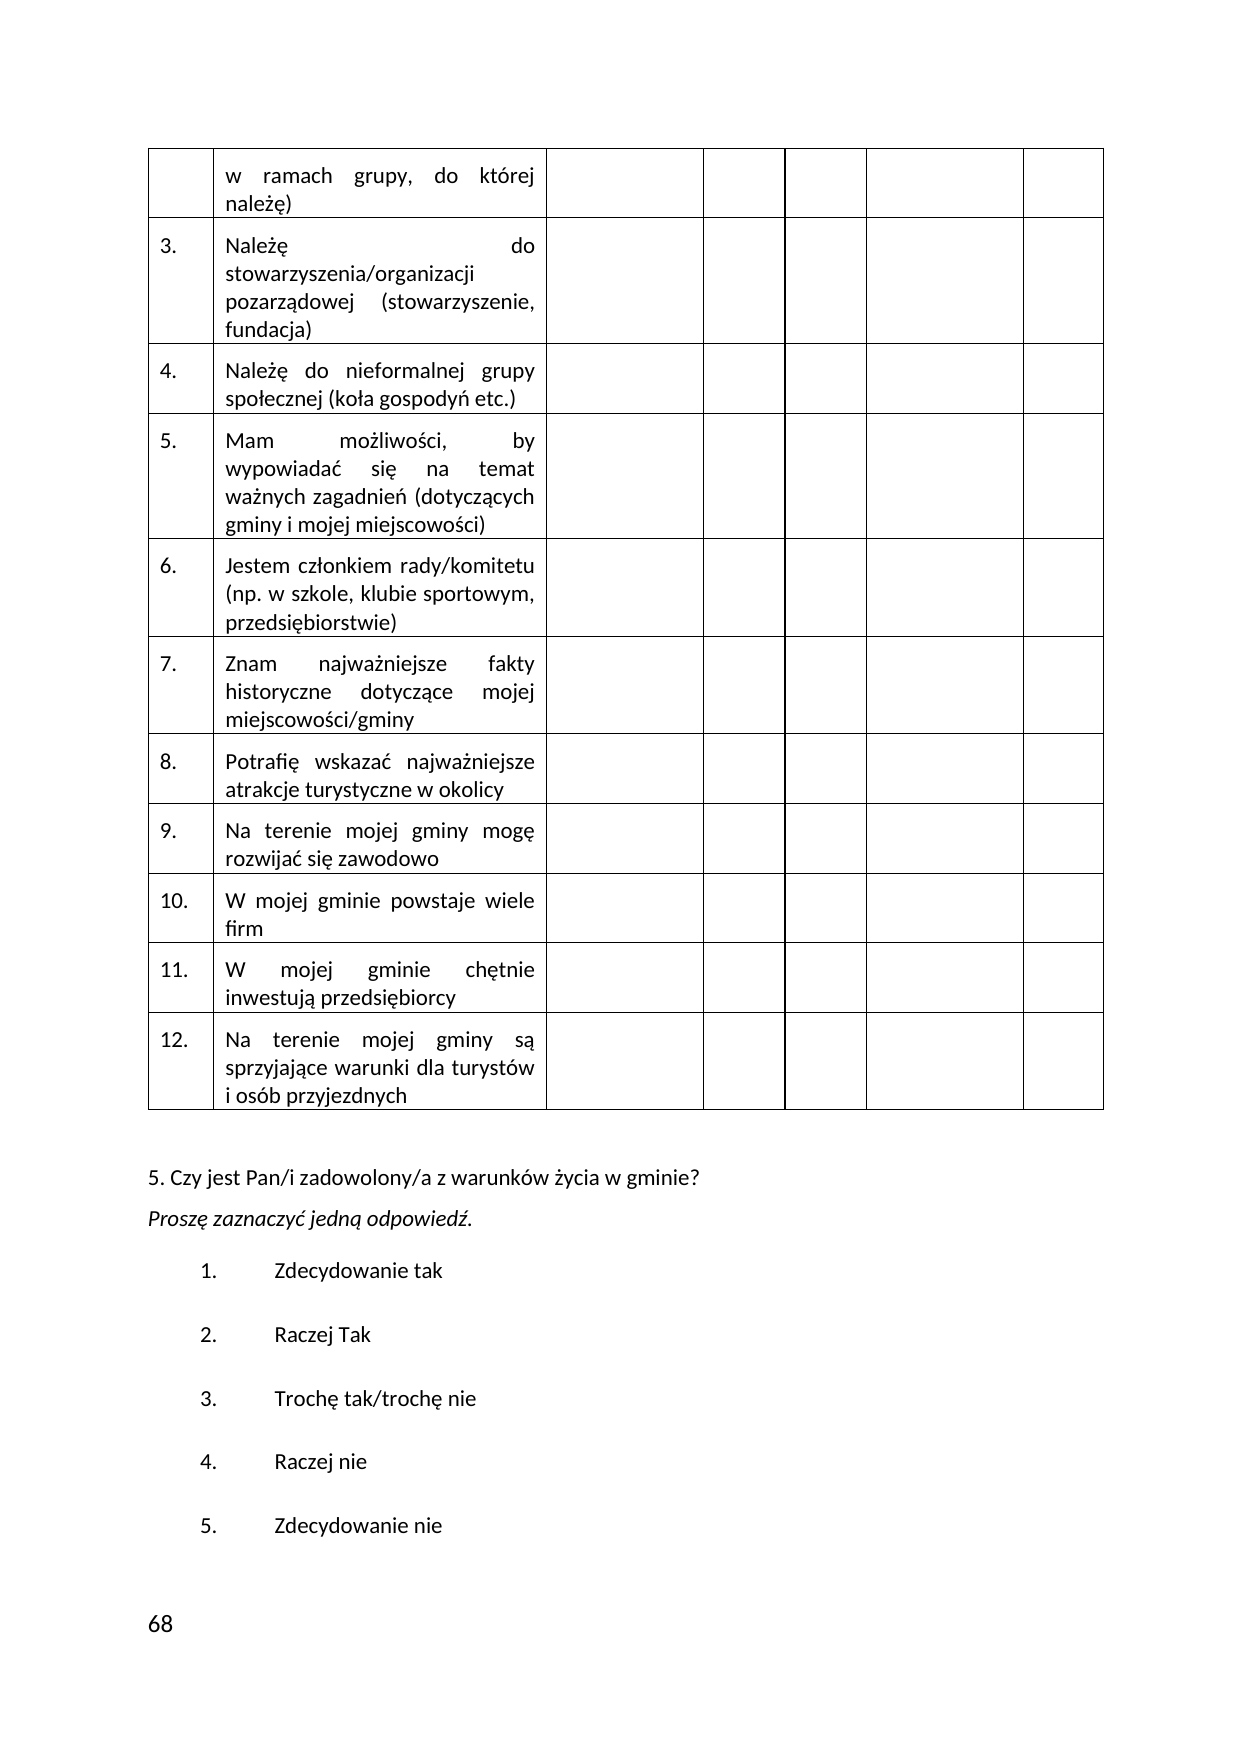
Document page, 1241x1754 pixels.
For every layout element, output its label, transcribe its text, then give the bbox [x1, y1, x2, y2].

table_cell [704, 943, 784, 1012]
text 5. Czy jest Pan/i zadowolony/a z warunków życia w gminie? [148, 1163, 1093, 1191]
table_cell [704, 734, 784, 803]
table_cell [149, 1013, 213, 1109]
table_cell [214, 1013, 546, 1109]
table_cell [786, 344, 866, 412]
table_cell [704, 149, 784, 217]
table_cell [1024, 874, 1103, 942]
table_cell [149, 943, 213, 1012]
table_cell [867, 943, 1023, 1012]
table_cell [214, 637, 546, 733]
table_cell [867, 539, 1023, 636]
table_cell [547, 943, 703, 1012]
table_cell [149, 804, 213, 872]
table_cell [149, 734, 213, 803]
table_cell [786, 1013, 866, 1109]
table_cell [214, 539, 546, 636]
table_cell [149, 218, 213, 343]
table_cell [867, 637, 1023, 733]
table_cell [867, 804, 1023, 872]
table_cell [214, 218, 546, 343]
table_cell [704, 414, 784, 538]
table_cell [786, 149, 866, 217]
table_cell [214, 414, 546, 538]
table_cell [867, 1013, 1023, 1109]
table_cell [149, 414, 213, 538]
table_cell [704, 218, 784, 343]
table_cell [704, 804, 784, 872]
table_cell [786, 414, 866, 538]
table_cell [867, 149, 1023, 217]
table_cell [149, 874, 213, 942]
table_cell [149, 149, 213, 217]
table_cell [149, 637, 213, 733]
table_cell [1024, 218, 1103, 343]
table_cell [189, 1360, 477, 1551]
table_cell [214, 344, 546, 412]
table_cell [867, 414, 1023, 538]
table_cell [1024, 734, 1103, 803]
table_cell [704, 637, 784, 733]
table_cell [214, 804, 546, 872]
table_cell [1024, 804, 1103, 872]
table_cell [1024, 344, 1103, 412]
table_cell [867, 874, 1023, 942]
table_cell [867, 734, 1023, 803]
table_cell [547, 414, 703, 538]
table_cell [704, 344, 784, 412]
text Proszę zaznaczyć jedną odpowiedź. [148, 1204, 1093, 1232]
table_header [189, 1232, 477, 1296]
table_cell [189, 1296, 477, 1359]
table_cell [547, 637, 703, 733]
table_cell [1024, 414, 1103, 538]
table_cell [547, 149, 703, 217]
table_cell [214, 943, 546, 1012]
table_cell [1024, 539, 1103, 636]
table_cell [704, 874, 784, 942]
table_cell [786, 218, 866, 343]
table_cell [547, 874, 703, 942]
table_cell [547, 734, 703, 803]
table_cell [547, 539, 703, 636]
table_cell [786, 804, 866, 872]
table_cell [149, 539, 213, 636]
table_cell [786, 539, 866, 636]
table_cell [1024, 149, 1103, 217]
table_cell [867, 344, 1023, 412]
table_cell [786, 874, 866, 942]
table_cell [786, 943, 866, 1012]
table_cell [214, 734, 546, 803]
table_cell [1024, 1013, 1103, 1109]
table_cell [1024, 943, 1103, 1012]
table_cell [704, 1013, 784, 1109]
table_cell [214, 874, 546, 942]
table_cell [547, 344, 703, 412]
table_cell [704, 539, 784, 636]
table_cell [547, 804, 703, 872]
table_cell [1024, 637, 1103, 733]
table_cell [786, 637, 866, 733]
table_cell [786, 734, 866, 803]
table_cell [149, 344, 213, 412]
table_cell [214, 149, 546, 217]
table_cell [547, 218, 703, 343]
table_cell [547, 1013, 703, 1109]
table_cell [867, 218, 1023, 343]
